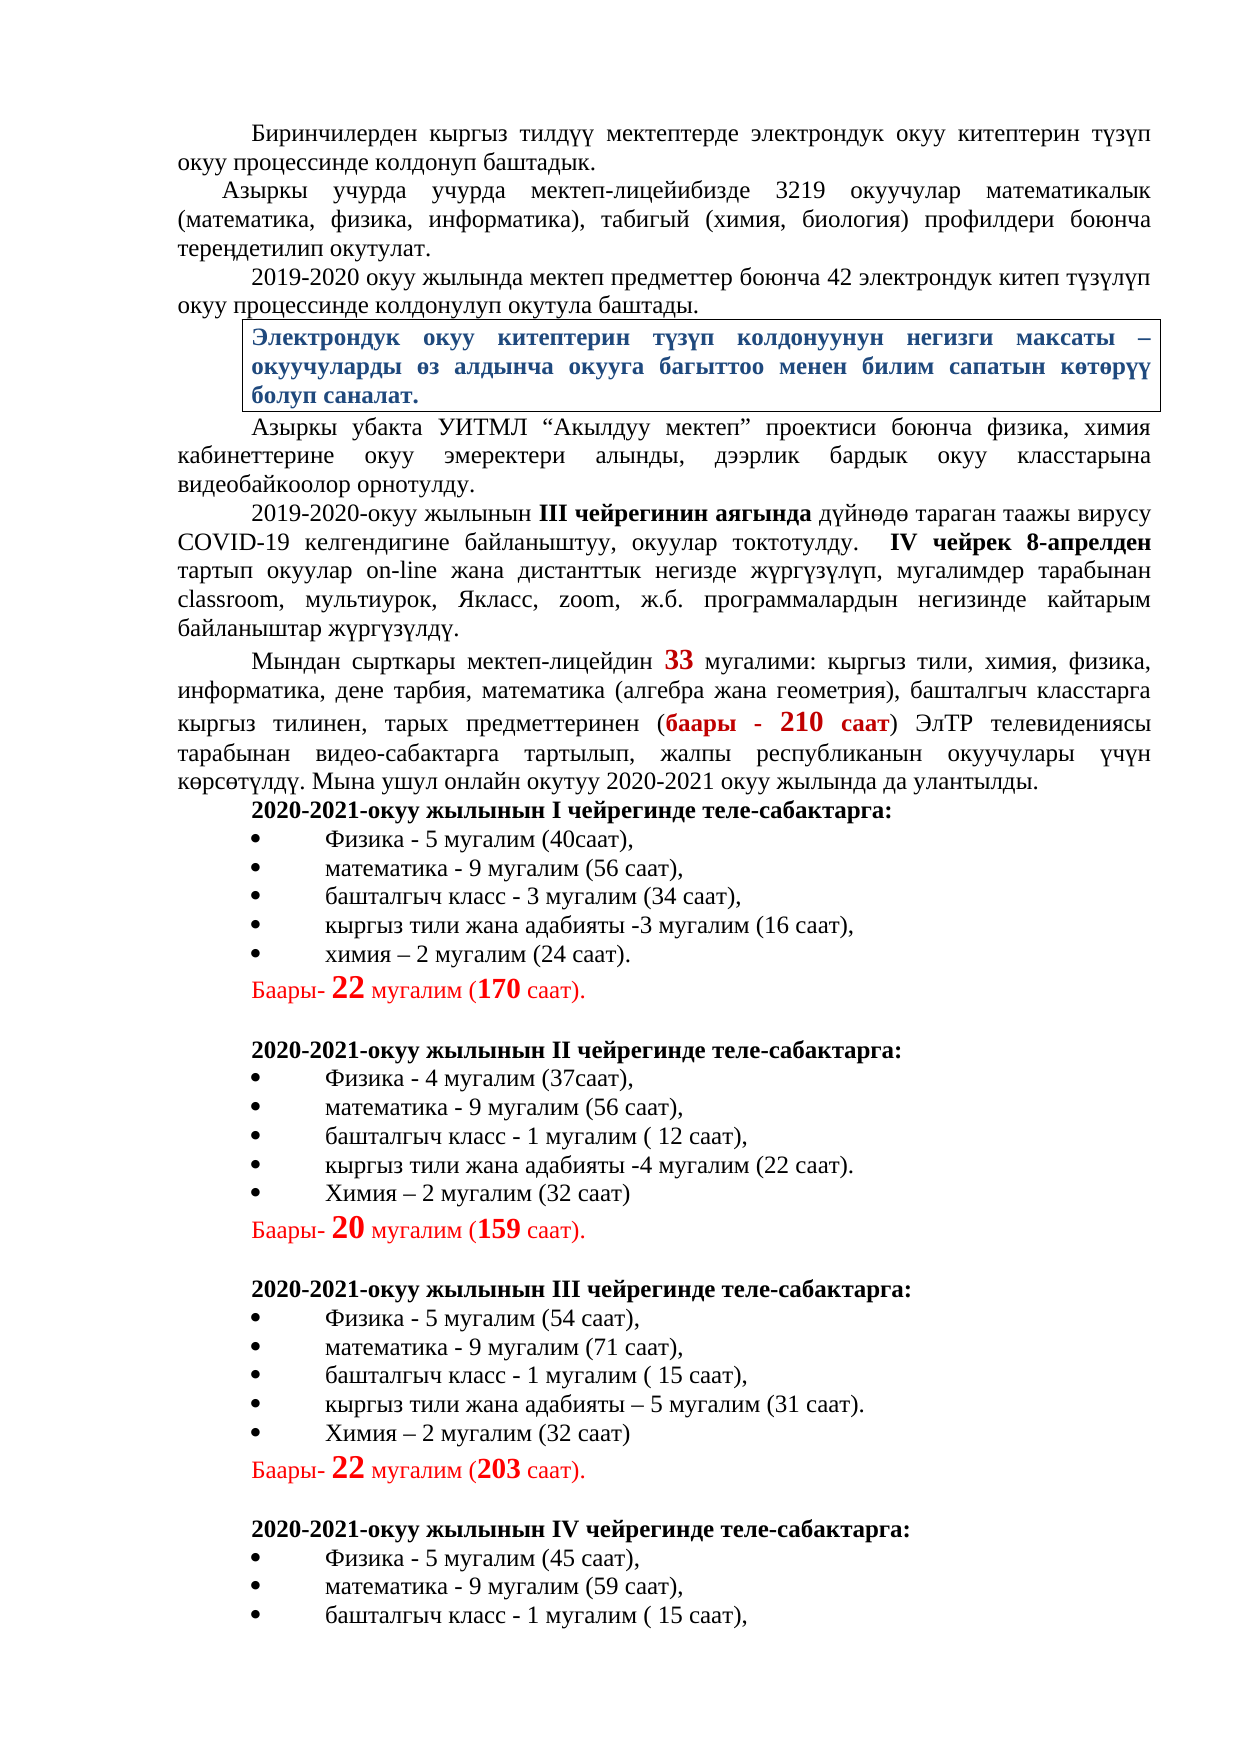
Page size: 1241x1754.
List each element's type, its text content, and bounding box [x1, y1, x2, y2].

list математика - 9 мугалим (71 саат), [177, 1332, 1152, 1361]
list башталгыч класс - 3 мугалим (34 саат), [177, 881, 1152, 910]
text Азыркы убакта УИТМЛ “Акылдуу мектеп” проектиси боюнча физика, химия кабинеттерине окуу эмеректери алынды, дээрлик бардык окуу класстарына видеобайкоолор орнотулду. [177, 412, 1152, 498]
text Биринчилерден кыргыз тилдүү мектептерде электрондук окуу китептерин түзүп окуу процессинде колдонуп баштадык. [177, 118, 1152, 176]
text Баары- 22 мугалим (170 саат). [177, 968, 1152, 1006]
list Химия – 2 мугалим (32 саат) [177, 1178, 1152, 1207]
list математика - 9 мугалим (56 саат), [177, 1092, 1152, 1121]
text Баары- 20 мугалим (159 саат). [177, 1207, 1152, 1246]
list башталгыч класс - 1 мугалим ( 15 саат), [177, 1361, 1152, 1389]
text 2019-2020-окуу жылынын III чейрегинин аягында дүйнөдө тараган таажы вирусу COVID-19 келгендигине байланыштуу, окуулар токтотулду. IV чейрек 8-апрелден тартып окуулар on-line жана дистанттык негизде жүргүзүлүп, мугалимдер тарабынан classroom, мультиурок, Якласс, zoom, ж.б. программалардын негизинде кайтарым байланыштар жүргүзүлдү. [177, 498, 1152, 642]
list математика - 9 мугалим (59 саат), [177, 1571, 1152, 1600]
list химия – 2 мугалим (24 саат). [177, 939, 1152, 968]
text Электрондук окуу китептерин түзүп колдонуунун негизги максаты – окуучуларды өз алдынча окууга багыттоо менен билим сапатын көтөрүү болуп саналат. [243, 320, 1160, 411]
list Химия – 2 мугалим (32 саат) [177, 1418, 1152, 1447]
text Баары- 22 мугалим (203 саат). [177, 1447, 1152, 1485]
list Физика - 5 мугалим (54 саат), [177, 1303, 1152, 1332]
list Физика - 4 мугалим (37саат), [177, 1063, 1152, 1092]
text Азыркы учурда учурда мектеп-лицейибизде 3219 окуучулар математикалык (математика, физика, информатика), табигый (химия, биология) профилдери боюнча тереӊдетилип окутулат. [177, 176, 1152, 262]
list кыргыз тили жана адабияты – 5 мугалим (31 саат). [177, 1389, 1152, 1418]
text 2020-2021-окуу жылынын I чейрегинде теле-сабактарга: [177, 795, 1152, 824]
text 2020-2021-окуу жылынын III чейрегинде теле-сабактарга: [177, 1274, 1152, 1303]
list кыргыз тили жана адабияты -4 мугалим (22 саат). [177, 1150, 1152, 1178]
list башталгыч класс - 1 мугалим ( 15 саат), [177, 1600, 1152, 1629]
list Физика - 5 мугалим (45 саат), [177, 1543, 1152, 1571]
text Мындан сырткары мектеп-лицейдин 33 мугалими: кыргыз тили, химия, физика, информатика, дене тарбия, математика (алгебра жана геометрия), башталгыч класстарга кыргыз тилинен, тарых предметтеринен (баары - 210 саат) ЭлТР телевидениясы тарабынан видео-сабактарга тартылып, жалпы республиканын окуучулары үчүн көрсөтүлдү. Мына ушул онлайн окутуу 2020-2021 окуу жылында да улантылды. [177, 642, 1152, 795]
text 2020-2021-окуу жылынын IV чейрегинде теле-сабактарга: [177, 1514, 1152, 1543]
list Физика - 5 мугалим (40саат), [177, 824, 1152, 853]
list математика - 9 мугалим (56 саат), [177, 853, 1152, 881]
text 2019-2020 окуу жылында мектеп предметтер боюнча 42 электрондук китеп түзүлүп окуу процессинде колдонулуп окутула баштады. [177, 262, 1152, 319]
list башталгыч класс - 1 мугалим ( 12 саат), [177, 1121, 1152, 1150]
list кыргыз тили жана адабияты -3 мугалим (16 саат), [177, 910, 1152, 939]
text 2020-2021-окуу жылынын II чейрегинде теле-сабактарга: [177, 1035, 1152, 1063]
